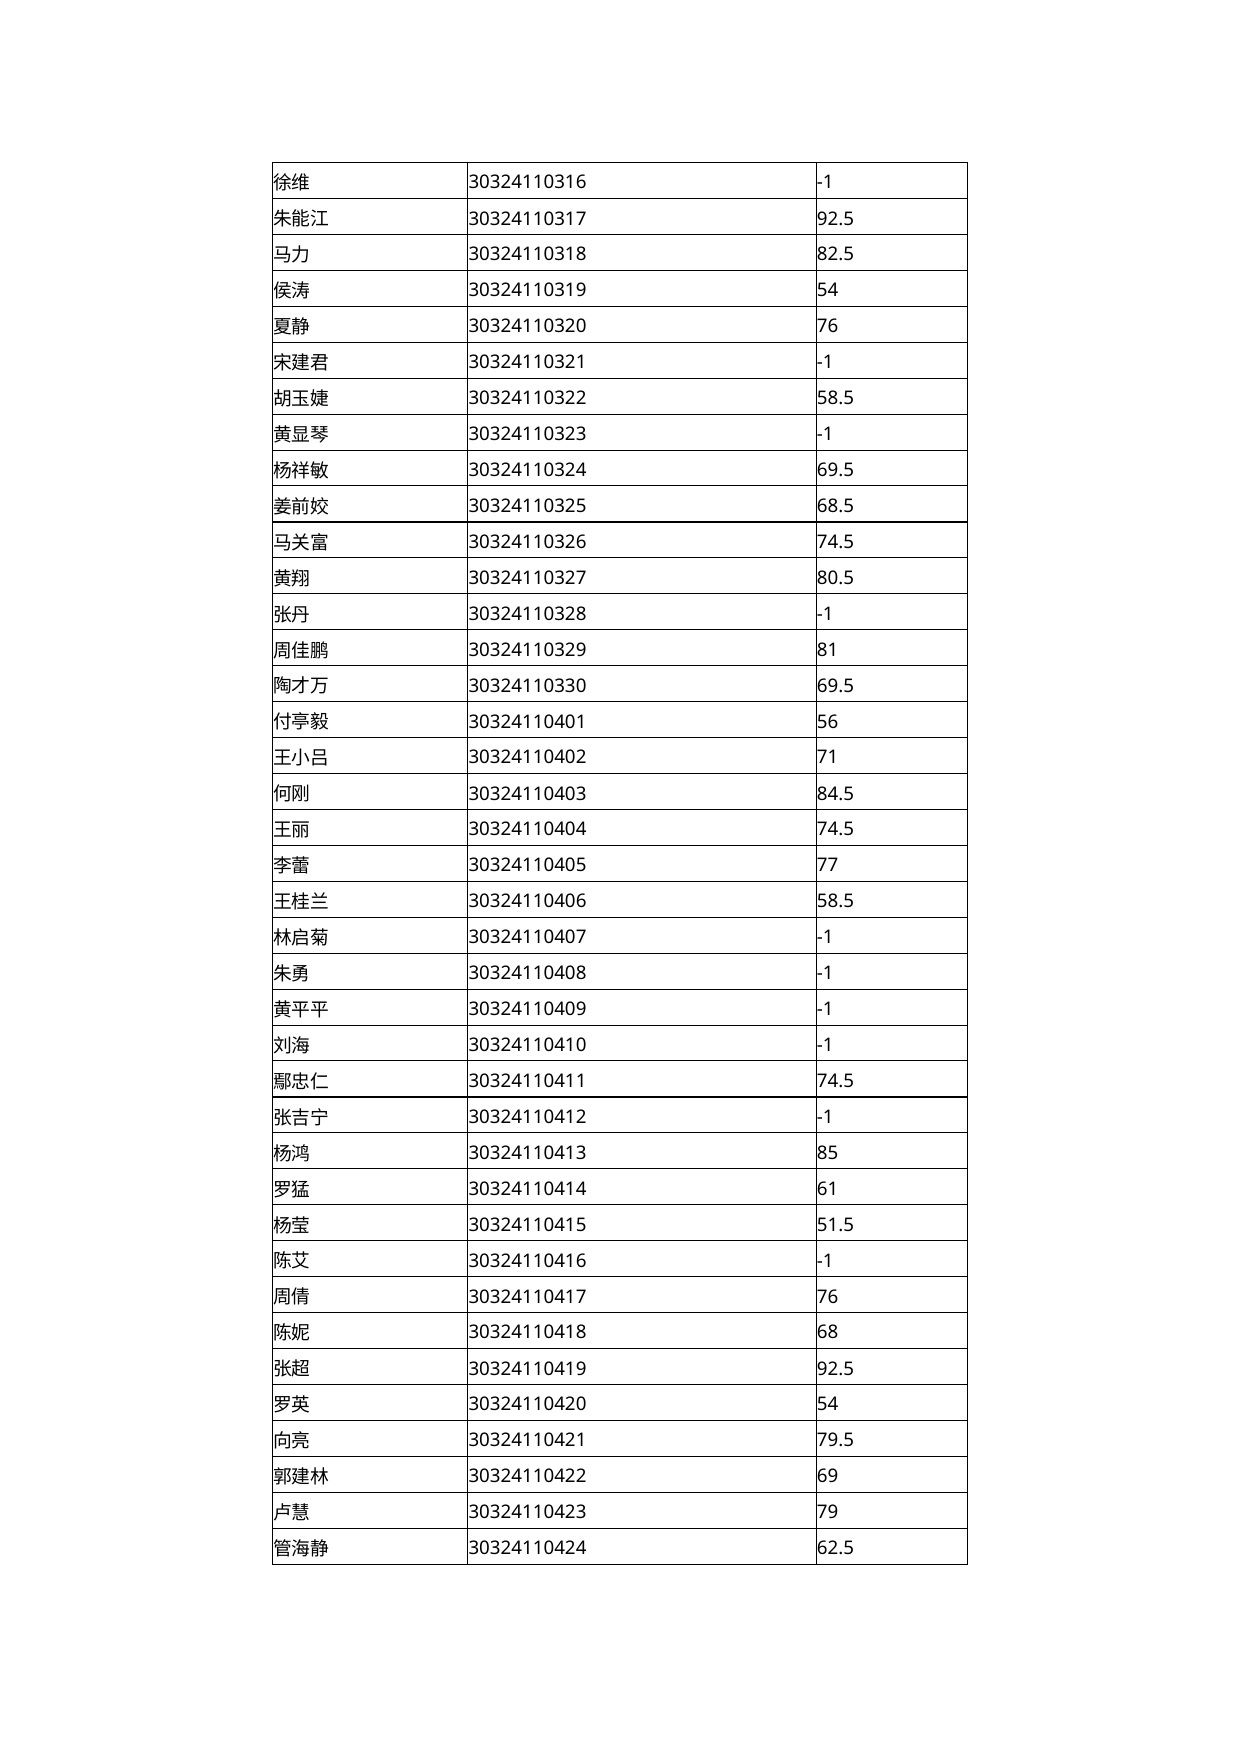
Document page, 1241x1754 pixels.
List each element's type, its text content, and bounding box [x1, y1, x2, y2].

table_cell 68 [817, 1313, 967, 1348]
table_cell 30324110415 [468, 1205, 816, 1240]
table_cell 陶才万 [273, 666, 467, 701]
table_cell 30324110405 [468, 846, 816, 881]
table_cell 30324110421 [468, 1421, 816, 1456]
table_cell 卢慧 [273, 1493, 467, 1528]
table_cell 宋建君 [273, 343, 467, 378]
table_cell 30324110323 [468, 415, 816, 449]
table_cell 何刚 [273, 774, 467, 809]
table_cell 51.5 [817, 1205, 967, 1240]
table_cell 30324110327 [468, 558, 816, 593]
table_cell -1 [817, 1026, 967, 1060]
table_cell 30324110320 [468, 307, 816, 342]
table_cell 30324110324 [468, 451, 816, 485]
table_cell 30324110326 [468, 523, 816, 557]
table_cell 30324110419 [468, 1349, 816, 1384]
table_cell 54 [817, 1385, 967, 1420]
table_cell 80.5 [817, 558, 967, 593]
table_cell 30324110424 [468, 1529, 816, 1563]
table_cell -1 [817, 415, 967, 449]
table_cell 58.5 [817, 882, 967, 917]
table_cell -1 [817, 163, 967, 198]
table_cell 62.5 [817, 1529, 967, 1563]
table_cell 付亭毅 [273, 702, 467, 737]
table_cell 30324110411 [468, 1061, 816, 1096]
table_cell 30324110403 [468, 774, 816, 809]
table_cell 69.5 [817, 451, 967, 485]
table_cell 74.5 [817, 523, 967, 557]
table_cell 罗英 [273, 1385, 467, 1420]
table_cell -1 [817, 1098, 967, 1132]
table_cell -1 [817, 343, 967, 378]
table_cell 30324110420 [468, 1385, 816, 1420]
table_cell 30324110316 [468, 163, 816, 198]
table_cell 杨莹 [273, 1205, 467, 1240]
table_cell 黄显琴 [273, 415, 467, 449]
table_cell 朱勇 [273, 954, 467, 988]
table_cell 30324110412 [468, 1098, 816, 1132]
table_cell 黄翔 [273, 558, 467, 593]
table_cell 30324110408 [468, 954, 816, 988]
table_cell 罗猛 [273, 1169, 467, 1204]
table_cell 姜前姣 [273, 486, 467, 521]
table_cell 58.5 [817, 379, 967, 413]
table_cell 30324110410 [468, 1026, 816, 1060]
table_cell 30324110423 [468, 1493, 816, 1528]
table_cell 30324110318 [468, 235, 816, 270]
table_cell 管海静 [273, 1529, 467, 1563]
table_cell -1 [817, 1241, 967, 1276]
table_cell 周佳鹏 [273, 630, 467, 665]
table_cell 30324110325 [468, 486, 816, 521]
table_cell 徐维 [273, 163, 467, 198]
table_cell 刘海 [273, 1026, 467, 1060]
table_cell 69 [817, 1457, 967, 1492]
table_cell 王桂兰 [273, 882, 467, 917]
table_cell 30324110402 [468, 738, 816, 773]
table_cell 30324110322 [468, 379, 816, 413]
table_cell 68.5 [817, 486, 967, 521]
table_cell 30324110413 [468, 1133, 816, 1168]
table_cell 马关富 [273, 523, 467, 557]
table_cell 夏静 [273, 307, 467, 342]
table_cell -1 [817, 990, 967, 1024]
table_cell 30324110422 [468, 1457, 816, 1492]
table_cell -1 [817, 594, 967, 629]
table_cell 侯涛 [273, 271, 467, 306]
table_cell -1 [817, 954, 967, 988]
table_cell 30324110409 [468, 990, 816, 1024]
table_cell 30324110418 [468, 1313, 816, 1348]
table_cell 黄平平 [273, 990, 467, 1024]
table_cell 69.5 [817, 666, 967, 701]
table_cell 30324110330 [468, 666, 816, 701]
table_cell 李蕾 [273, 846, 467, 881]
table_cell 向亮 [273, 1421, 467, 1456]
table_cell 74.5 [817, 1061, 967, 1096]
table_cell 郭建林 [273, 1457, 467, 1492]
table_cell 陈艾 [273, 1241, 467, 1276]
table_cell 林启菊 [273, 918, 467, 953]
table_cell 朱能江 [273, 199, 467, 234]
table_cell 84.5 [817, 774, 967, 809]
table_cell 76 [817, 1277, 967, 1312]
table_cell 30324110328 [468, 594, 816, 629]
table_cell 76 [817, 307, 967, 342]
table_cell 张超 [273, 1349, 467, 1384]
table_cell 马力 [273, 235, 467, 270]
table_cell 82.5 [817, 235, 967, 270]
table_cell 王小吕 [273, 738, 467, 773]
table_cell -1 [817, 918, 967, 953]
table_cell 王丽 [273, 810, 467, 845]
table_cell 92.5 [817, 199, 967, 234]
table_cell 71 [817, 738, 967, 773]
table_cell 77 [817, 846, 967, 881]
table_cell 30324110401 [468, 702, 816, 737]
table_cell 张吉宁 [273, 1098, 467, 1132]
table_cell 61 [817, 1169, 967, 1204]
table_cell 54 [817, 271, 967, 306]
table_cell 79 [817, 1493, 967, 1528]
table_cell 85 [817, 1133, 967, 1168]
table_cell 杨鸿 [273, 1133, 467, 1168]
table_cell 92.5 [817, 1349, 967, 1384]
table_cell 56 [817, 702, 967, 737]
table_cell 张丹 [273, 594, 467, 629]
table_cell 79.5 [817, 1421, 967, 1456]
table_cell 杨祥敏 [273, 451, 467, 485]
table_cell 胡玉婕 [273, 379, 467, 413]
table_cell 30324110319 [468, 271, 816, 306]
table_cell 30324110406 [468, 882, 816, 917]
table_cell 30324110414 [468, 1169, 816, 1204]
table_cell 鄢忠仁 [273, 1061, 467, 1096]
table_cell 陈妮 [273, 1313, 467, 1348]
table_cell 30324110329 [468, 630, 816, 665]
table_cell 30324110407 [468, 918, 816, 953]
table_cell 30324110317 [468, 199, 816, 234]
table_cell 81 [817, 630, 967, 665]
table_cell 周倩 [273, 1277, 467, 1312]
table_cell 74.5 [817, 810, 967, 845]
table_cell 30324110416 [468, 1241, 816, 1276]
table_cell 30324110404 [468, 810, 816, 845]
table_cell 30324110321 [468, 343, 816, 378]
table_cell 30324110417 [468, 1277, 816, 1312]
